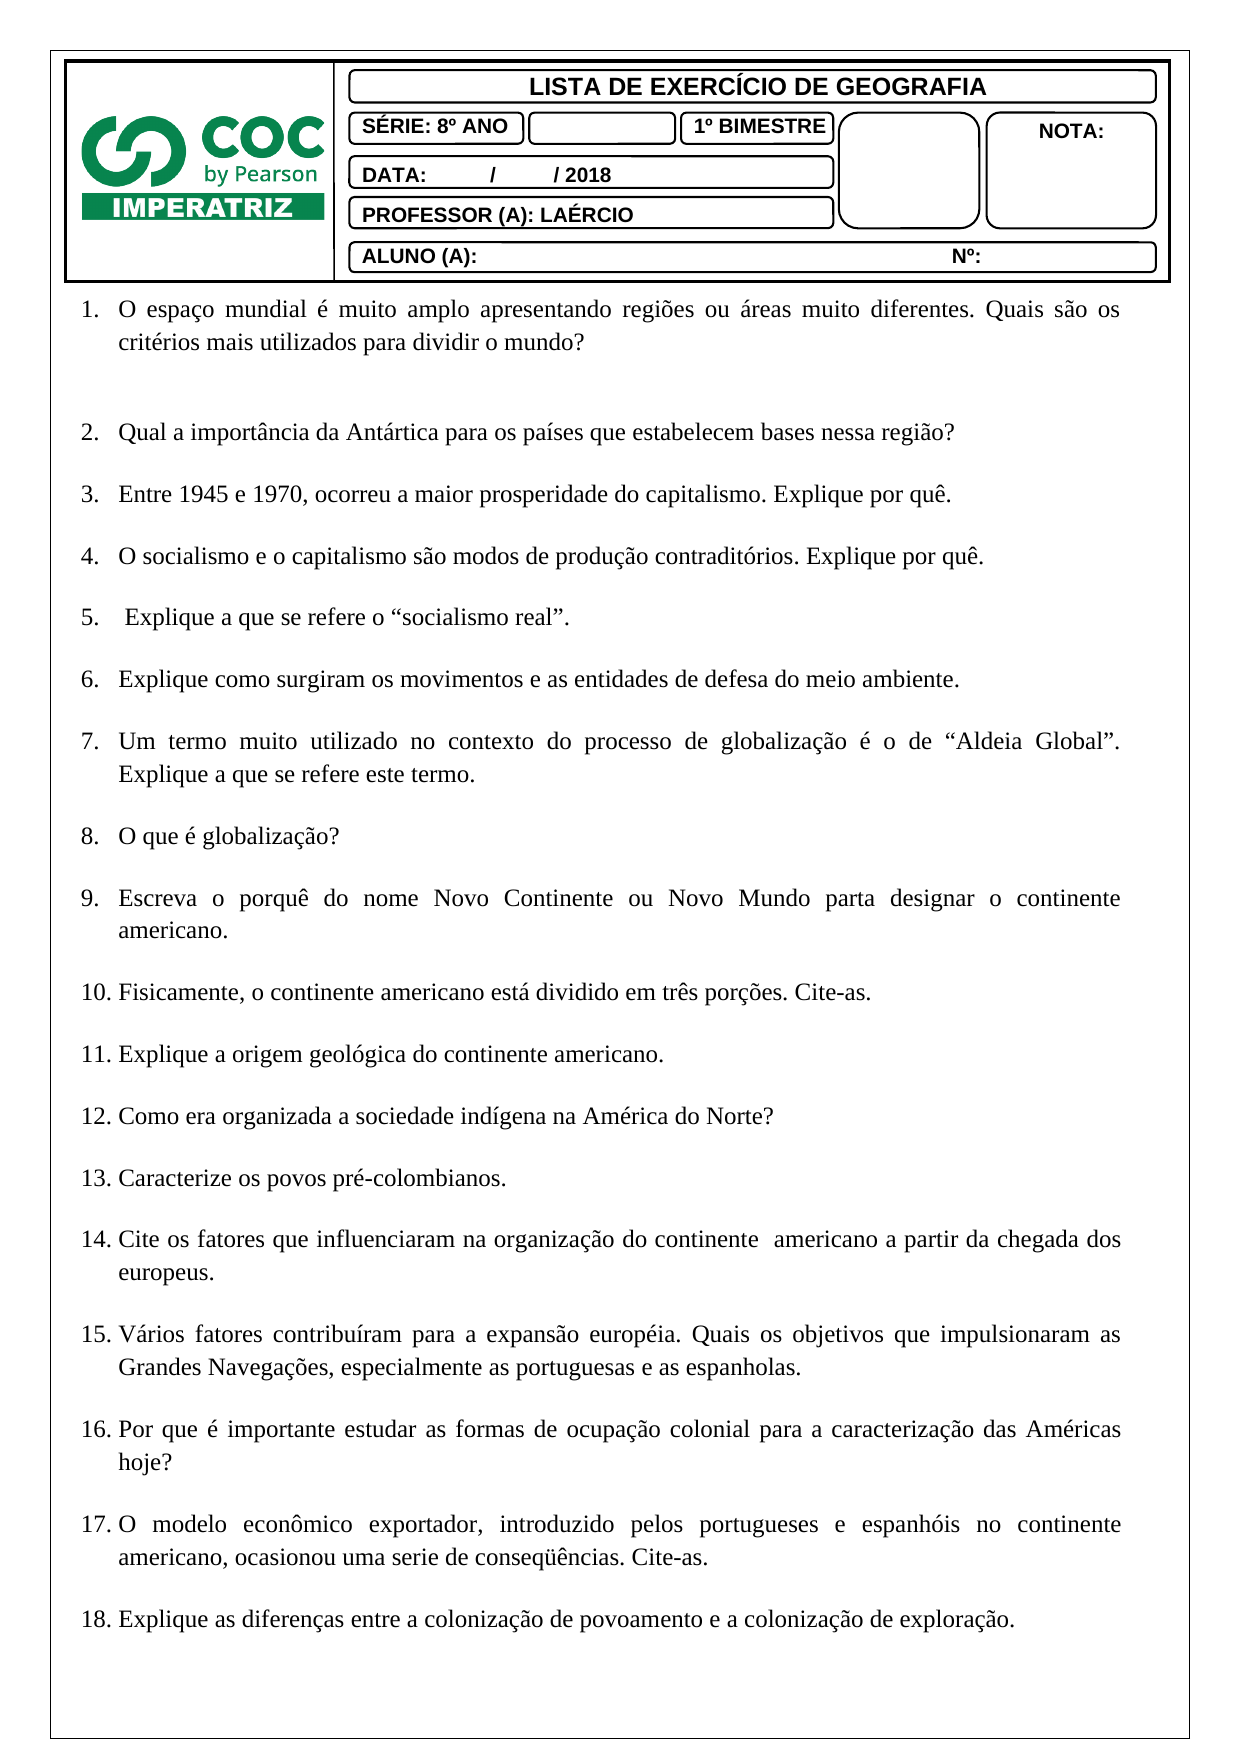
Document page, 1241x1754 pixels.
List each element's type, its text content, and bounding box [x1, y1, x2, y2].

list O que é globalização? [81, 821, 1122, 849]
list Fisicamente, o continente americano está dividido em três porções. Cite-as. [81, 977, 1122, 1006]
list O socialismo e o capitalismo são modos de produção contraditórios. Explique por quê. [81, 541, 1122, 569]
list Cite os fatores que influenciaram na organização do continente americano a partir da chegada dos europeus. [81, 1224, 1122, 1286]
list Explique as diferenças entre a colonização de povoamento e a colonização de exploração. [81, 1604, 1122, 1632]
list Caracterize os povos pré-colombianos. [81, 1163, 1122, 1191]
list Entre 1945 e 1970, ocorreu a maior prosperidade do capitalismo. Explique por quê. [81, 479, 1122, 508]
list O espaço mundial é muito amplo apresentando regiões ou áreas muito diferentes. Quais são os critérios mais utilizados para dividir o mundo? [81, 294, 1122, 355]
list Escreva o porquê do nome Novo Continente ou Novo Mundo parta designar o continente americano. [81, 883, 1122, 944]
list O modelo econômico exportador, introduzido pelos portugueses e espanhóis no continente americano, ocasionou uma serie de conseqüências. Cite-as. [81, 1509, 1122, 1571]
list Por que é importante estudar as formas de ocupação colonial para a caracterização das Américas hoje? [81, 1414, 1122, 1476]
list Explique como surgiram os movimentos e as entidades de defesa do meio ambiente. [81, 664, 1122, 693]
list Vários fatores contribuíram para a expansão européia. Quais os objetivos que impulsionaram as Grandes Navegações, especialmente as portuguesas e as espanholas. [81, 1319, 1122, 1381]
list Explique a que se refere o “socialismo real”. [81, 602, 1122, 631]
picture [81, 116, 325, 220]
list Um termo muito utilizado no contexto do processo de globalização é o de “Aldeia Global”. Explique a que se refere este termo. [81, 726, 1122, 788]
list Explique a origem geológica do continente americano. [81, 1039, 1122, 1068]
list Como era organizada a sociedade indígena na América do Norte? [81, 1101, 1122, 1130]
list Qual a importância da Antártica para os países que estabelecem bases nessa região? [81, 417, 1122, 446]
